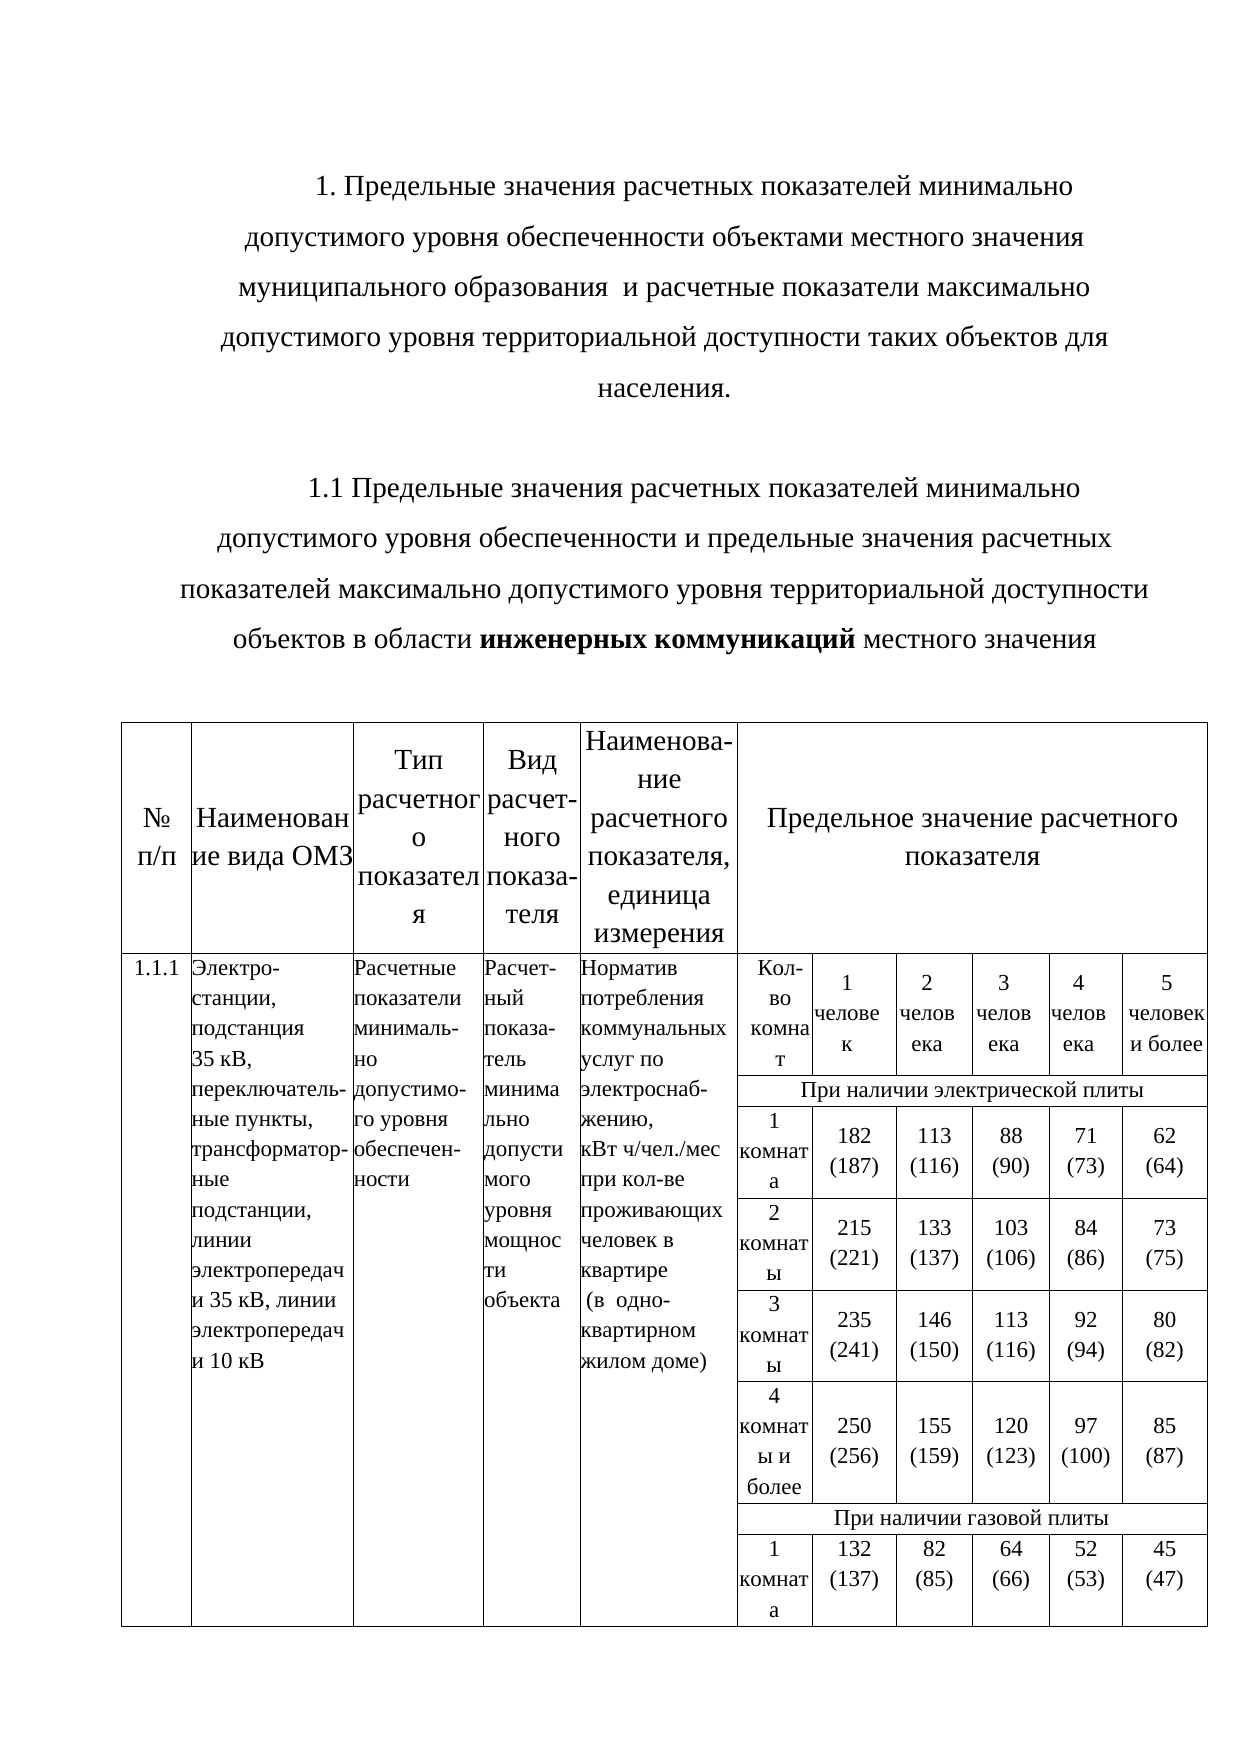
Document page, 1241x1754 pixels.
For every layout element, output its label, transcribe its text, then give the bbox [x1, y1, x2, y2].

table_cell 113 (116) [973, 1291, 1049, 1381]
table_header Вид расчет-ного показа-теля [484, 723, 580, 953]
table_cell 45 (47) [1123, 1535, 1207, 1626]
table_cell 1 человек [813, 954, 896, 1075]
table_cell 132 (137) [813, 1535, 896, 1626]
table_header Предельное значение расчетного показателя [738, 723, 1207, 953]
table_cell 235 (241) [813, 1291, 896, 1381]
table_cell 84 (86) [1050, 1199, 1122, 1289]
table_cell 82 (85) [897, 1535, 972, 1626]
table_header Тип расчетного показателя [354, 723, 483, 953]
table_cell При наличии электрической плиты [738, 1076, 1207, 1106]
table_cell 215 (221) [813, 1199, 896, 1289]
table_cell 2 человека [897, 954, 972, 1075]
table_cell 1.1.1 [122, 954, 191, 1626]
table_cell 146 (150) [897, 1291, 972, 1381]
table_cell При наличии газовой плиты [738, 1504, 1207, 1534]
table_cell 64 (66) [973, 1535, 1049, 1626]
table_cell 5 человек и более [1123, 954, 1207, 1075]
table_header № п/п [122, 723, 191, 953]
table_cell 62 (64) [1123, 1107, 1207, 1198]
table_cell 3 комнаты [738, 1291, 812, 1381]
table_cell 4 комнаты и более [738, 1382, 812, 1503]
table_cell 3 человека [973, 954, 1049, 1075]
table_cell 1 комната [738, 1535, 812, 1626]
text 1.1 Предельные значения расчетных показателей минимально допустимого уровня обеспеченности и предельные значения расчетных показателей максимально допустимого уровня территориальной доступности объектов в области инженерных коммуникаций местного значения [177, 470, 1152, 655]
table_cell 133 (137) [897, 1199, 972, 1289]
table_cell 182 (187) [813, 1107, 896, 1198]
table_cell Расчет-ный показа-тель минимально допустимого уровня мощности объекта [484, 954, 580, 1626]
table_cell 73 (75) [1123, 1199, 1207, 1289]
table_cell 80 (82) [1123, 1291, 1207, 1381]
table_cell 113 (116) [897, 1107, 972, 1198]
text 1. Предельные значения расчетных показателей минимально допустимого уровня обеспеченности объектами местного значения муниципального образования и расчетные показатели максимально допустимого уровня территориальной доступности таких объектов для населения. [177, 168, 1152, 403]
table_cell 250 (256) [813, 1382, 896, 1503]
table_cell 1 комната [738, 1107, 812, 1198]
table_cell 4 человека [1050, 954, 1122, 1075]
table_header Наименова-ние расчетного показателя, единица измерения [581, 723, 737, 953]
table_cell 88 (90) [973, 1107, 1049, 1198]
table_cell Кол-во комнат [738, 954, 812, 1075]
table_cell 92 (94) [1050, 1291, 1122, 1381]
table_cell 97 (100) [1050, 1382, 1122, 1503]
table_cell Электро-станции, подстанция 35 кВ, переключатель-ные пункты, трансформатор-ные подстанции, линии электропередачи 35 кВ, линии электропередачи 10 кВ [192, 954, 353, 1626]
table_header Наименование вида ОМЗ [192, 723, 353, 953]
table_cell 71 (73) [1050, 1107, 1122, 1198]
table_cell 120 (123) [973, 1382, 1049, 1503]
table_cell 52 (53) [1050, 1535, 1122, 1626]
table_cell 103 (106) [973, 1199, 1049, 1289]
table_cell Норматив потребления коммунальных услуг по электроснаб-жению, кВт ч/чел./мес при кол-ве проживающих человек в квартире (в одно-квартирном жилом доме) [581, 954, 737, 1626]
table_cell 2 комнаты [738, 1199, 812, 1289]
table_cell 85 (87) [1123, 1382, 1207, 1503]
table_cell Расчетные показатели минималь-но допустимо-го уровня обеспечен-ности [354, 954, 483, 1626]
table_cell 155 (159) [897, 1382, 972, 1503]
